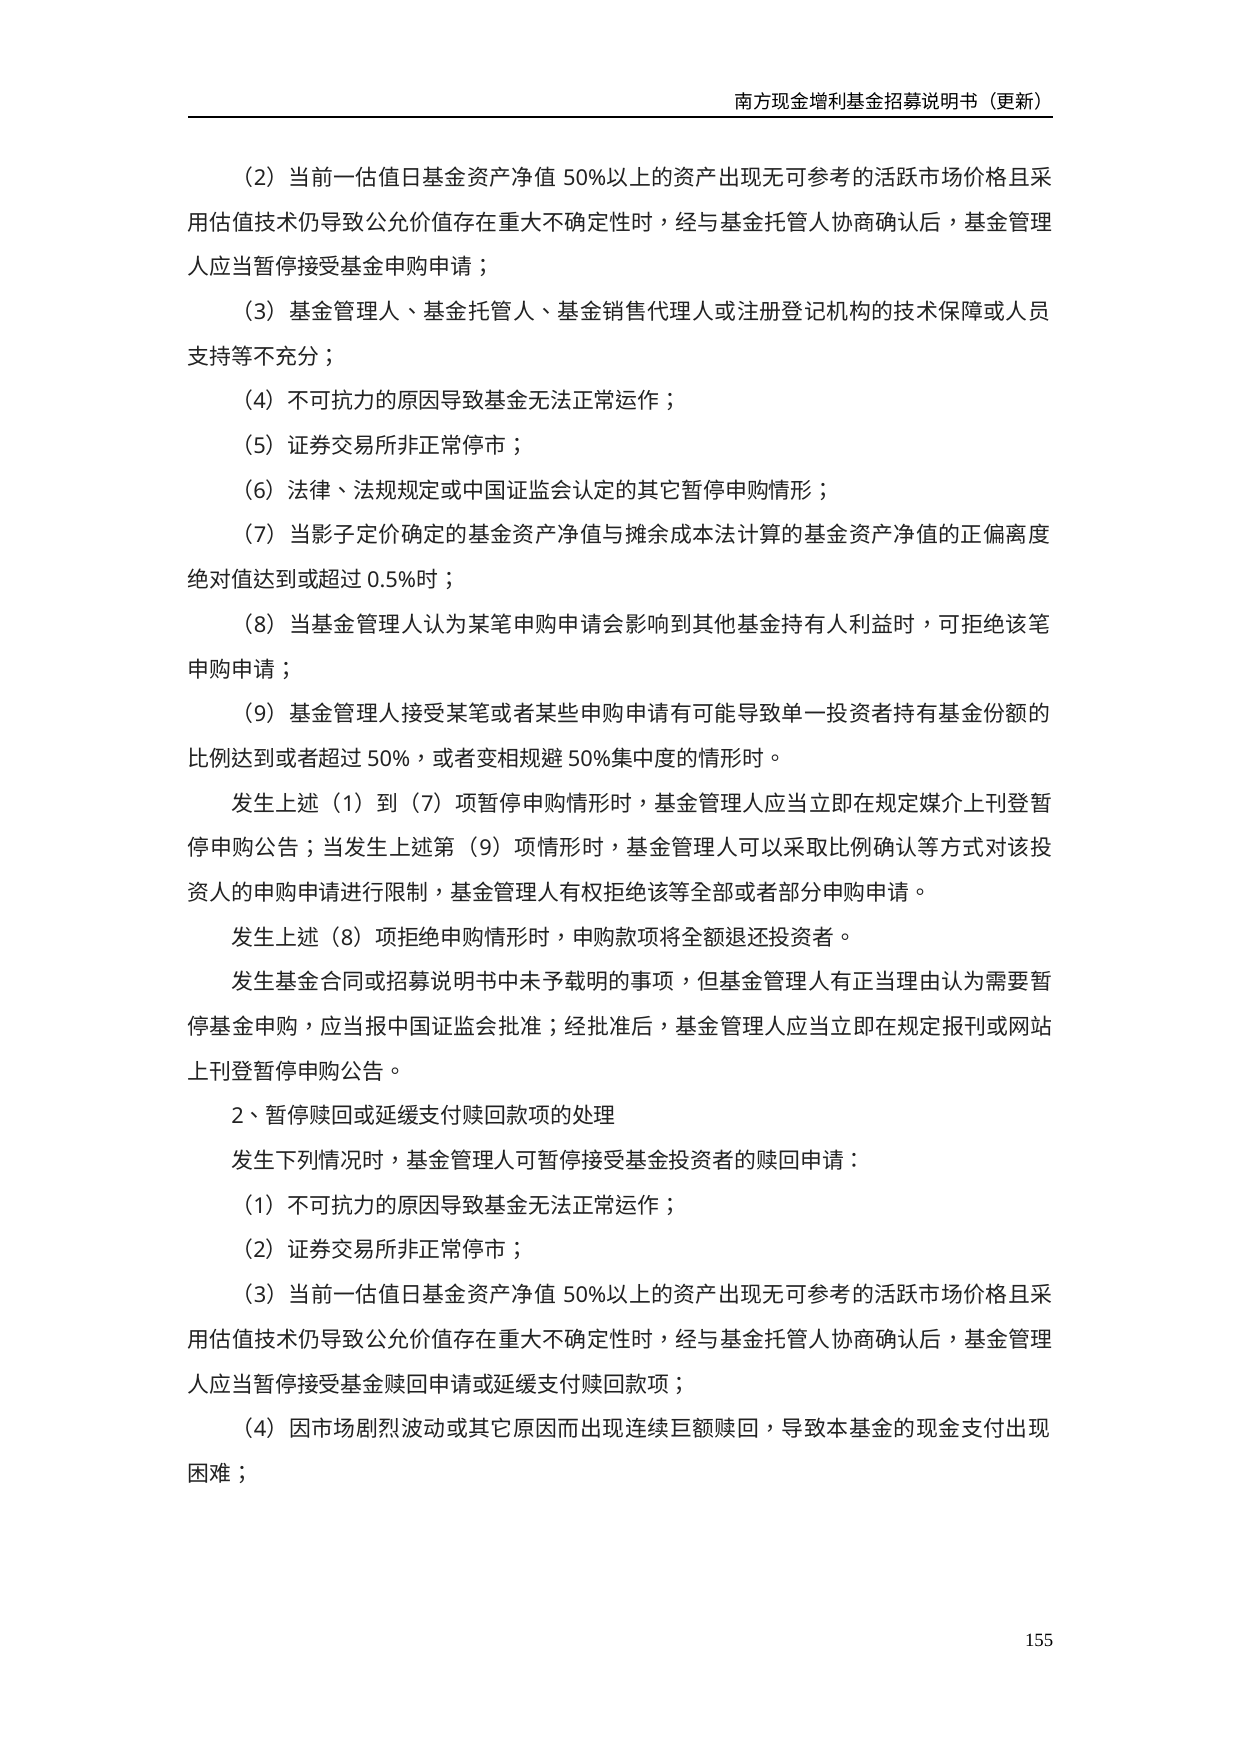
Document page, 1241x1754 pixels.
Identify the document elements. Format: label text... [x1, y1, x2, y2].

text （9）基金管理人接受某笔或者某些申购申请有可能导致单一投资者持有基金份额的比例达到或者超过50%，或者变相规避50%集中度的情形时。 [187, 698, 1053, 773]
text （4）因市场剧烈波动或其它原因而出现连续巨额赎回，导致本基金的现金支付出现困难； [187, 1413, 1053, 1488]
text （2）证券交易所非正常停市； [187, 1234, 1053, 1264]
text 2、暂停赎回或延缓支付赎回款项的处理 [187, 1100, 1053, 1130]
text 发生基金合同或招募说明书中未予载明的事项，但基金管理人有正当理由认为需要暂停基金申购，应当报中国证监会批准；经批准后，基金管理人应当立即在规定报刊或网站上刊登暂停申购公告。 [187, 966, 1053, 1086]
text （3）当前一估值日基金资产净值 50%以上的资产出现无可参考的活跃市场价格且采用估值技术仍导致公允价值存在重大不确定性时，经与基金托管人协商确认后，基金管理人应当暂停接受基金赎回申请或延缓支付赎回款项； [187, 1279, 1053, 1398]
text （7）当影子定价确定的基金资产净值与摊余成本法计算的基金资产净值的正偏离度绝对值达到或超过0.5%时； [187, 519, 1053, 594]
text （4）不可抗力的原因导致基金无法正常运作； [187, 385, 1053, 415]
text （1）不可抗力的原因导致基金无法正常运作； [187, 1190, 1053, 1219]
text （5）证券交易所非正常停市； [187, 430, 1053, 460]
text 发生上述（8）项拒绝申购情形时，申购款项将全额退还投资者。 [187, 922, 1053, 951]
text （2）当前一估值日基金资产净值 50%以上的资产出现无可参考的活跃市场价格且采用估值技术仍导致公允价值存在重大不确定性时，经与基金托管人协商确认后，基金管理人应当暂停接受基金申购申请； [187, 162, 1053, 281]
text （6）法律、法规规定或中国证监会认定的其它暂停申购情形； [187, 475, 1053, 504]
text （3）基金管理人、基金托管人、基金销售代理人或注册登记机构的技术保障或人员支持等不充分； [187, 296, 1053, 371]
text 发生下列情况时，基金管理人可暂停接受基金投资者的赎回申请： [187, 1145, 1053, 1175]
text 发生上述（1）到（7）项暂停申购情形时，基金管理人应当立即在规定媒介上刊登暂停申购公告；当发生上述第（9）项情形时，基金管理人可以采取比例确认等方式对该投资人的申购申请进行限制，基金管理人有权拒绝该等全部或者部分申购申请。 [187, 788, 1053, 907]
text （8）当基金管理人认为某笔申购申请会影响到其他基金持有人利益时，可拒绝该笔申购申请； [187, 609, 1053, 683]
